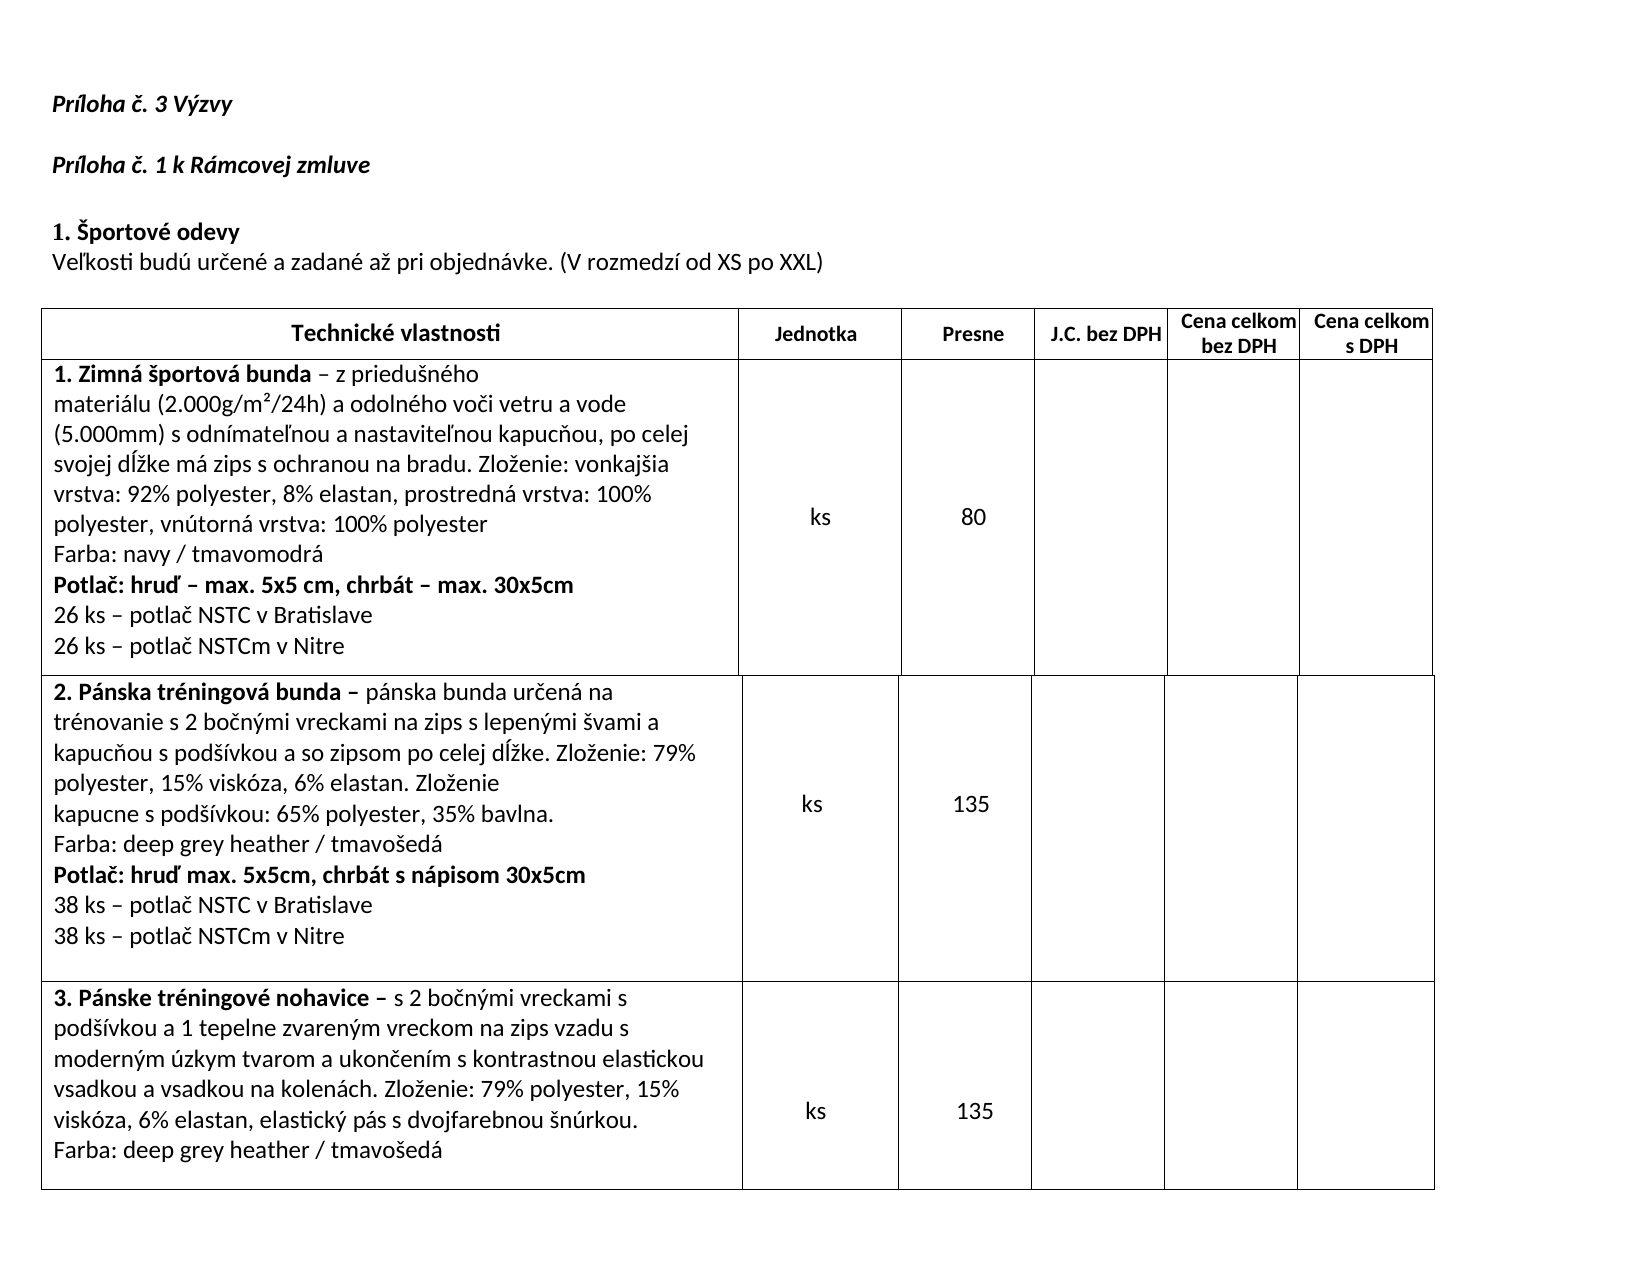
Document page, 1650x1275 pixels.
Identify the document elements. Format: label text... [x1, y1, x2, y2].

table_header Cena celkom s DPH [1300, 309, 1432, 359]
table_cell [42, 982, 742, 1188]
table_cell ks [739, 360, 901, 674]
table_cell [1165, 676, 1297, 981]
table_cell ks [743, 982, 898, 1188]
table_cell [1035, 360, 1167, 674]
table_header J.C. bez DPH [1035, 309, 1167, 359]
text Veľkosti budú určené a zadané až pri objednávke. (V rozmedzí od XS po XXL) [52, 246, 1417, 277]
table_cell [1300, 360, 1432, 674]
table_cell ks [743, 676, 898, 981]
table_cell [1165, 982, 1297, 1188]
table_header Presne [902, 309, 1034, 359]
table_cell [1168, 360, 1299, 674]
table_cell 2. Pánska tréningová bunda – pánska bunda určená na trénovanie s 2 bočnými vreckami na zips s lepenými švami a kapucňou s podšívkou a so zipsom po celej dĺžke. Zloženie: 79% polyester, 15% viskóza, 6% elastan. Zloženie kapucne s podšívkou: 65% polyester, 35% bavlna. Farba: deep grey heather / tmavošedá Potlač: hruď max. 5x5cm, chrbát s nápisom 30x5cm 38 ks – potlač NSTC v Bratislave 38 ks – potlač NSTCm v Nitre [42, 676, 742, 981]
table_cell [1032, 676, 1164, 981]
table_cell [1032, 982, 1164, 1188]
table_header Jednotka [739, 309, 901, 359]
text Príloha č. 1 k Rámcovej zmluve [52, 150, 1598, 180]
table_cell 80 [902, 360, 1034, 674]
subtitle Športové odevy [52, 216, 1598, 246]
table_cell 135 [899, 676, 1031, 981]
table_cell [1298, 982, 1434, 1188]
table_cell 1. Zimná športová bunda – z priedušného materiálu (2.000g/m²/24h) a odolného voči vetru a vode (5.000mm) s odnímateľnou a nastaviteľnou kapucňou, po celej svojej dĺžke má zips s ochranou na bradu. Zloženie: vonkajšia vrstva: 92% polyester, 8% elastan, prostredná vrstva: 100% polyester, vnútorná vrstva: 100% polyester Farba: navy / tmavomodrá Potlač: hruď – max. 5x5 cm, chrbát – max. 30x5cm 26 ks – potlač NSTC v Bratislave 26 ks – potlač NSTCm v Nitre [42, 360, 738, 674]
text Príloha č. 3 Výzvy [52, 89, 1598, 119]
table_cell 135 [899, 982, 1031, 1188]
table_cell [1298, 676, 1434, 981]
table_header Technické vlastnosti [42, 309, 738, 359]
table_header Cena celkom bez DPH [1168, 309, 1299, 359]
